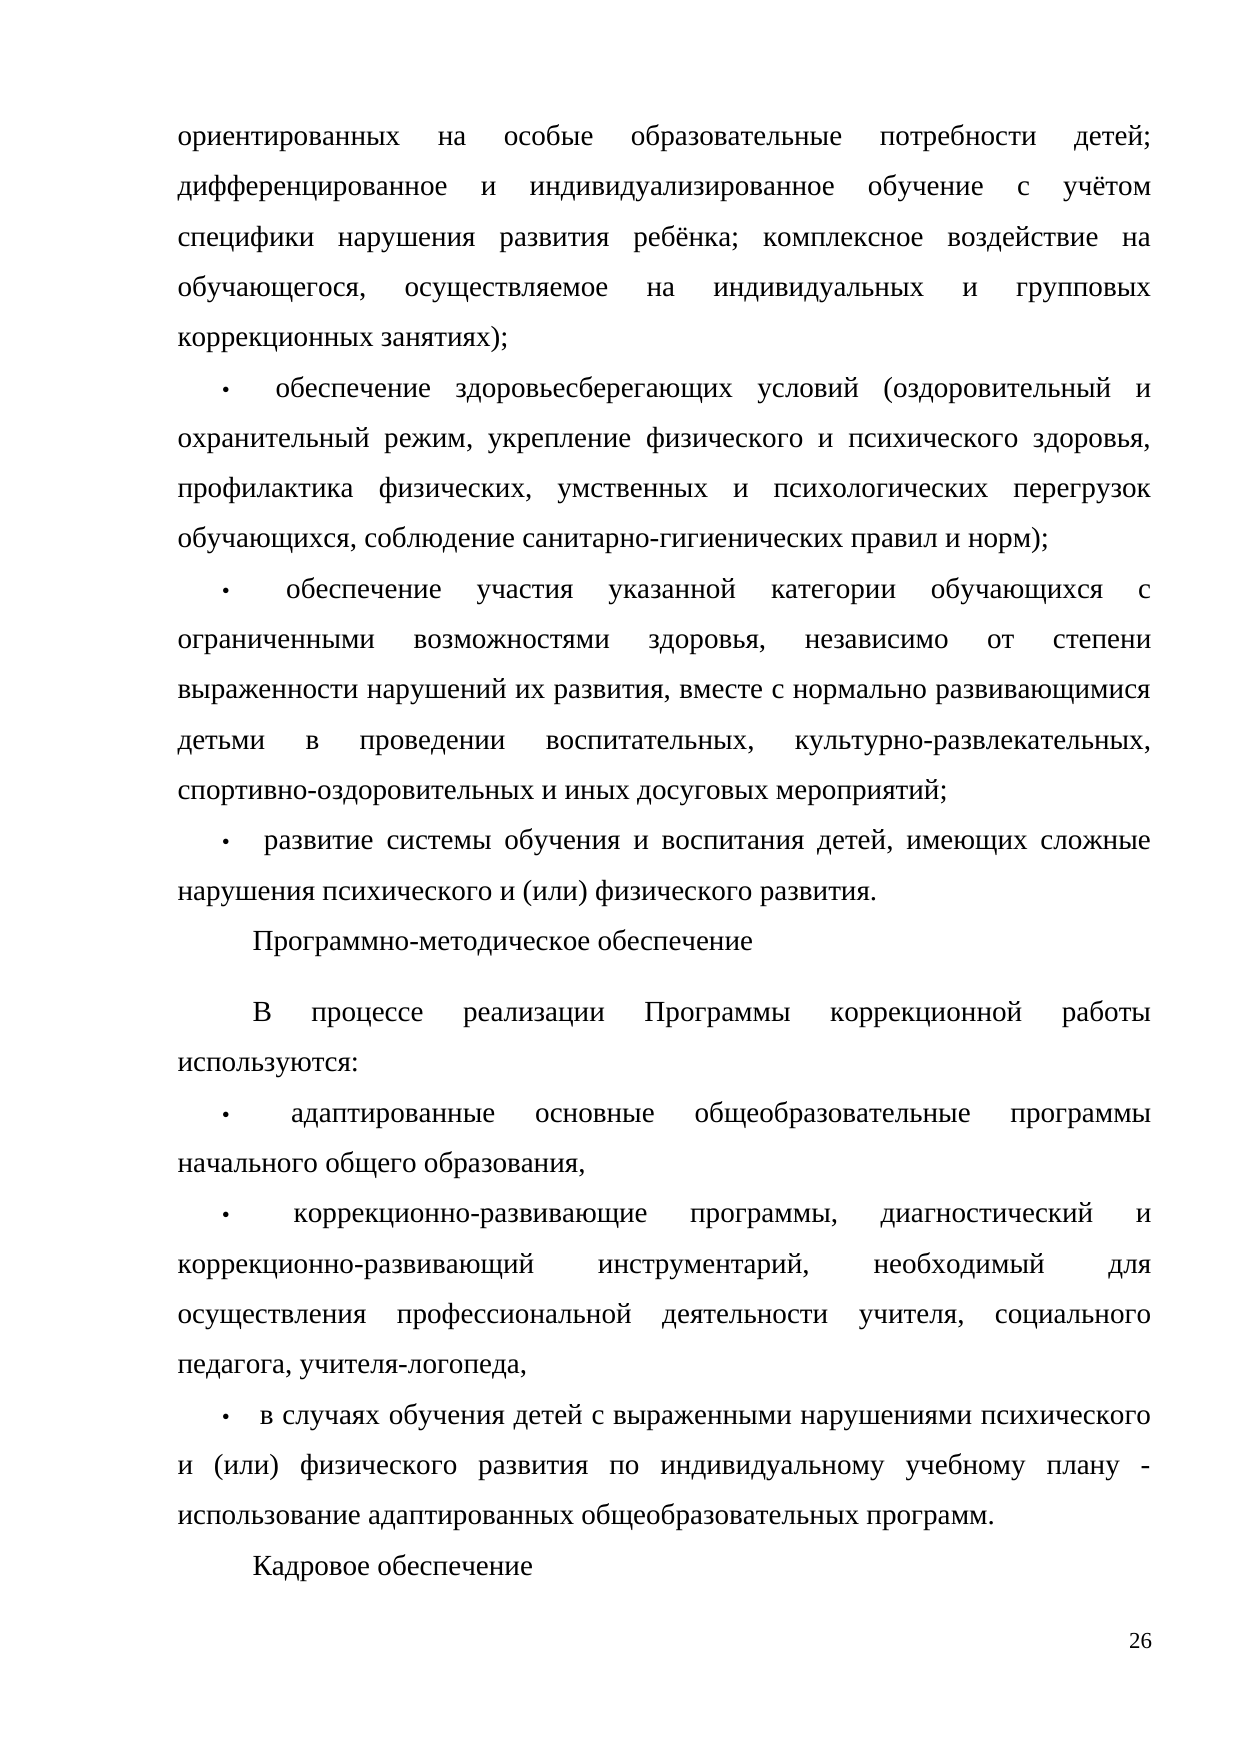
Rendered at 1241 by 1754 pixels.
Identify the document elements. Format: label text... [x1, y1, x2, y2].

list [177, 118, 1152, 353]
text Программно-методическое обеспечение [177, 923, 1152, 957]
text В процессе реализации Программы коррекционной работы используются: [177, 994, 1152, 1078]
list в случаях обучения детей с выраженными нарушениями психического и (или) физического развития по индивидуальному учебному плану - использование адаптированных общеобразовательных программ. [177, 1397, 1152, 1531]
list обеспечение участия указанной категории обучающихся с ограниченными возможностями здоровья, независимо от степени выраженности нарушений их развития, вместе с нормально развивающимися детьми в проведении воспитательных, культурно-развлекательных, спортивно-оздоровительных и иных досуговых мероприятий; [177, 571, 1152, 806]
text Кадровое обеспечение [177, 1548, 1152, 1581]
list адаптированные основные общеобразовательные программы начального общего образования, [177, 1095, 1152, 1179]
list коррекционно-развивающие программы, диагностический и коррекционно-развивающий инструментарий, необходимый для осуществления профессиональной деятельности учителя, социального педагога, учителя-логопеда, [177, 1196, 1152, 1380]
list обеспечение здоровьесберегающих условий (оздоровительный и охранительный режим, укрепление физического и психического здоровья, профилактика физических, умственных и психологических перегрузок обучающихся, соблюдение санитарно-гигиенических правил и норм); [177, 370, 1152, 554]
list развитие системы обучения и воспитания детей, имеющих сложные нарушения психического и (или) физического развития. [177, 822, 1152, 906]
